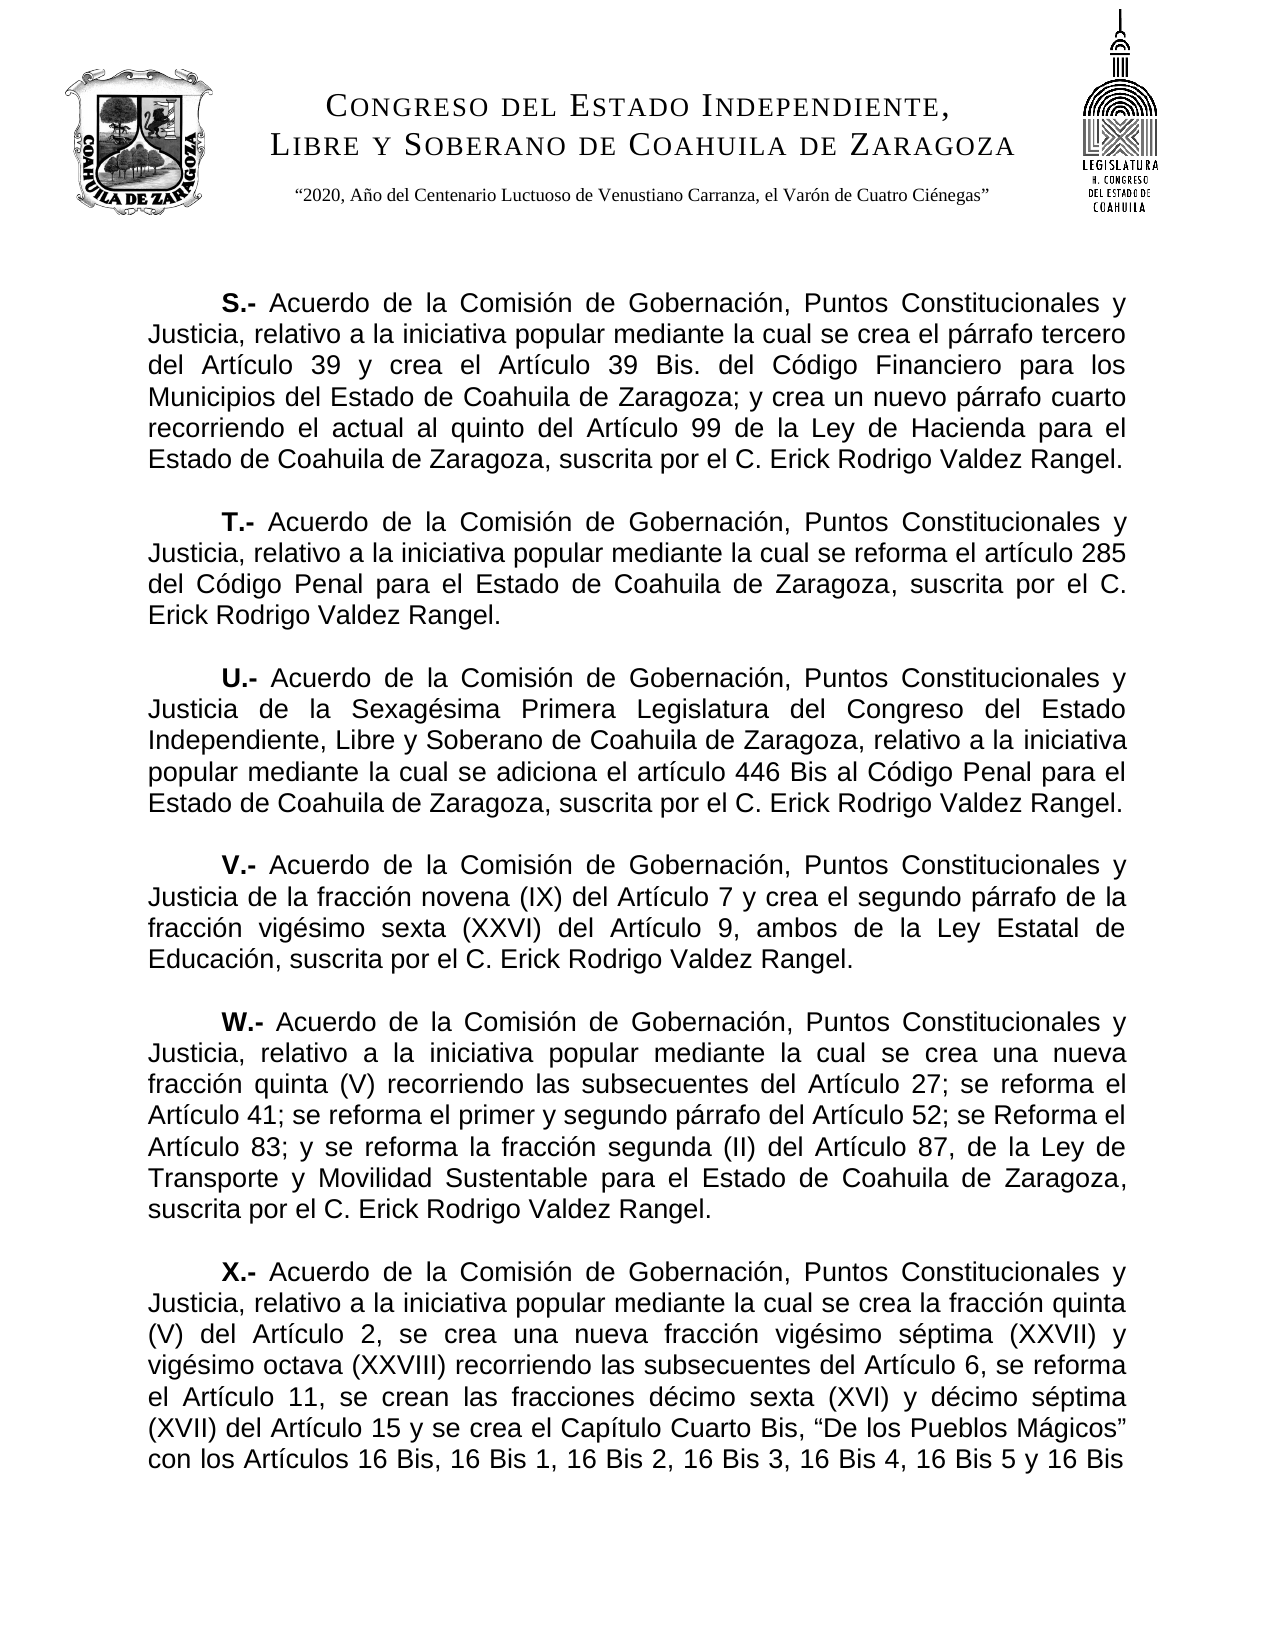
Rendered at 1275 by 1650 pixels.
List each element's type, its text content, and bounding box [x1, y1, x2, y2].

picture [1083, 9, 1158, 212]
picture [64, 69, 213, 215]
text W.- Acuerdo de la Comisión de Gobernación, Puntos Constitucionales y Justicia, relativo a la iniciativa popular mediante la cual se crea una nueva fracción quinta (V) recorriendo las subsecuentes del Artículo 27; se reforma el Artículo 41; se reforma el primer y segundo párrafo del Artículo 52; se Reforma el Artículo 83; y se reforma la fracción segunda (II) del Artículo 87, de la Ley de Transporte y Movilidad Sustentable para el Estado de Coahuila de Zaragoza, suscrita por el C. Erick Rodrigo Valdez Rangel. [148, 1006, 1127, 1224]
text T.- Acuerdo de la Comisión de Gobernación, Puntos Constitucionales y Justicia, relativo a la iniciativa popular mediante la cual se reforma el artículo 285 del Código Penal para el Estado de Coahuila de Zaragoza, suscrita por el C. Erick Rodrigo Valdez Rangel. [148, 506, 1127, 631]
text V.- Acuerdo de la Comisión de Gobernación, Puntos Constitucionales y Justicia de la fracción novena (IX) del Artículo 7 y crea el segundo párrafo de la fracción vigésimo sexta (XXVI) del Artículo 9, ambos de la Ley Estatal de Educación, suscrita por el C. Erick Rodrigo Valdez Rangel. [148, 849, 1127, 974]
text U.- Acuerdo de la Comisión de Gobernación, Puntos Constitucionales y Justicia de la Sexagésima Primera Legislatura del Congreso del Estado Independiente, Libre y Soberano de Coahuila de Zaragoza, relativo a la iniciativa popular mediante la cual se adiciona el artículo 446 Bis al Código Penal para el Estado de Coahuila de Zaragoza, suscrita por el C. Erick Rodrigo Valdez Rangel. [148, 662, 1127, 818]
text S.- Acuerdo de la Comisión de Gobernación, Puntos Constitucionales y Justicia, relativo a la iniciativa popular mediante la cual se crea el párrafo tercero del Artículo 39 y crea el Artículo 39 Bis. del Código Financiero para los Municipios del Estado de Coahuila de Zaragoza; y crea un nuevo párrafo cuarto recorriendo el actual al quinto del Artículo 99 de la Ley de Hacienda para el Estado de Coahuila de Zaragoza, suscrita por el C. Erick Rodrigo Valdez Rangel. [148, 287, 1127, 474]
